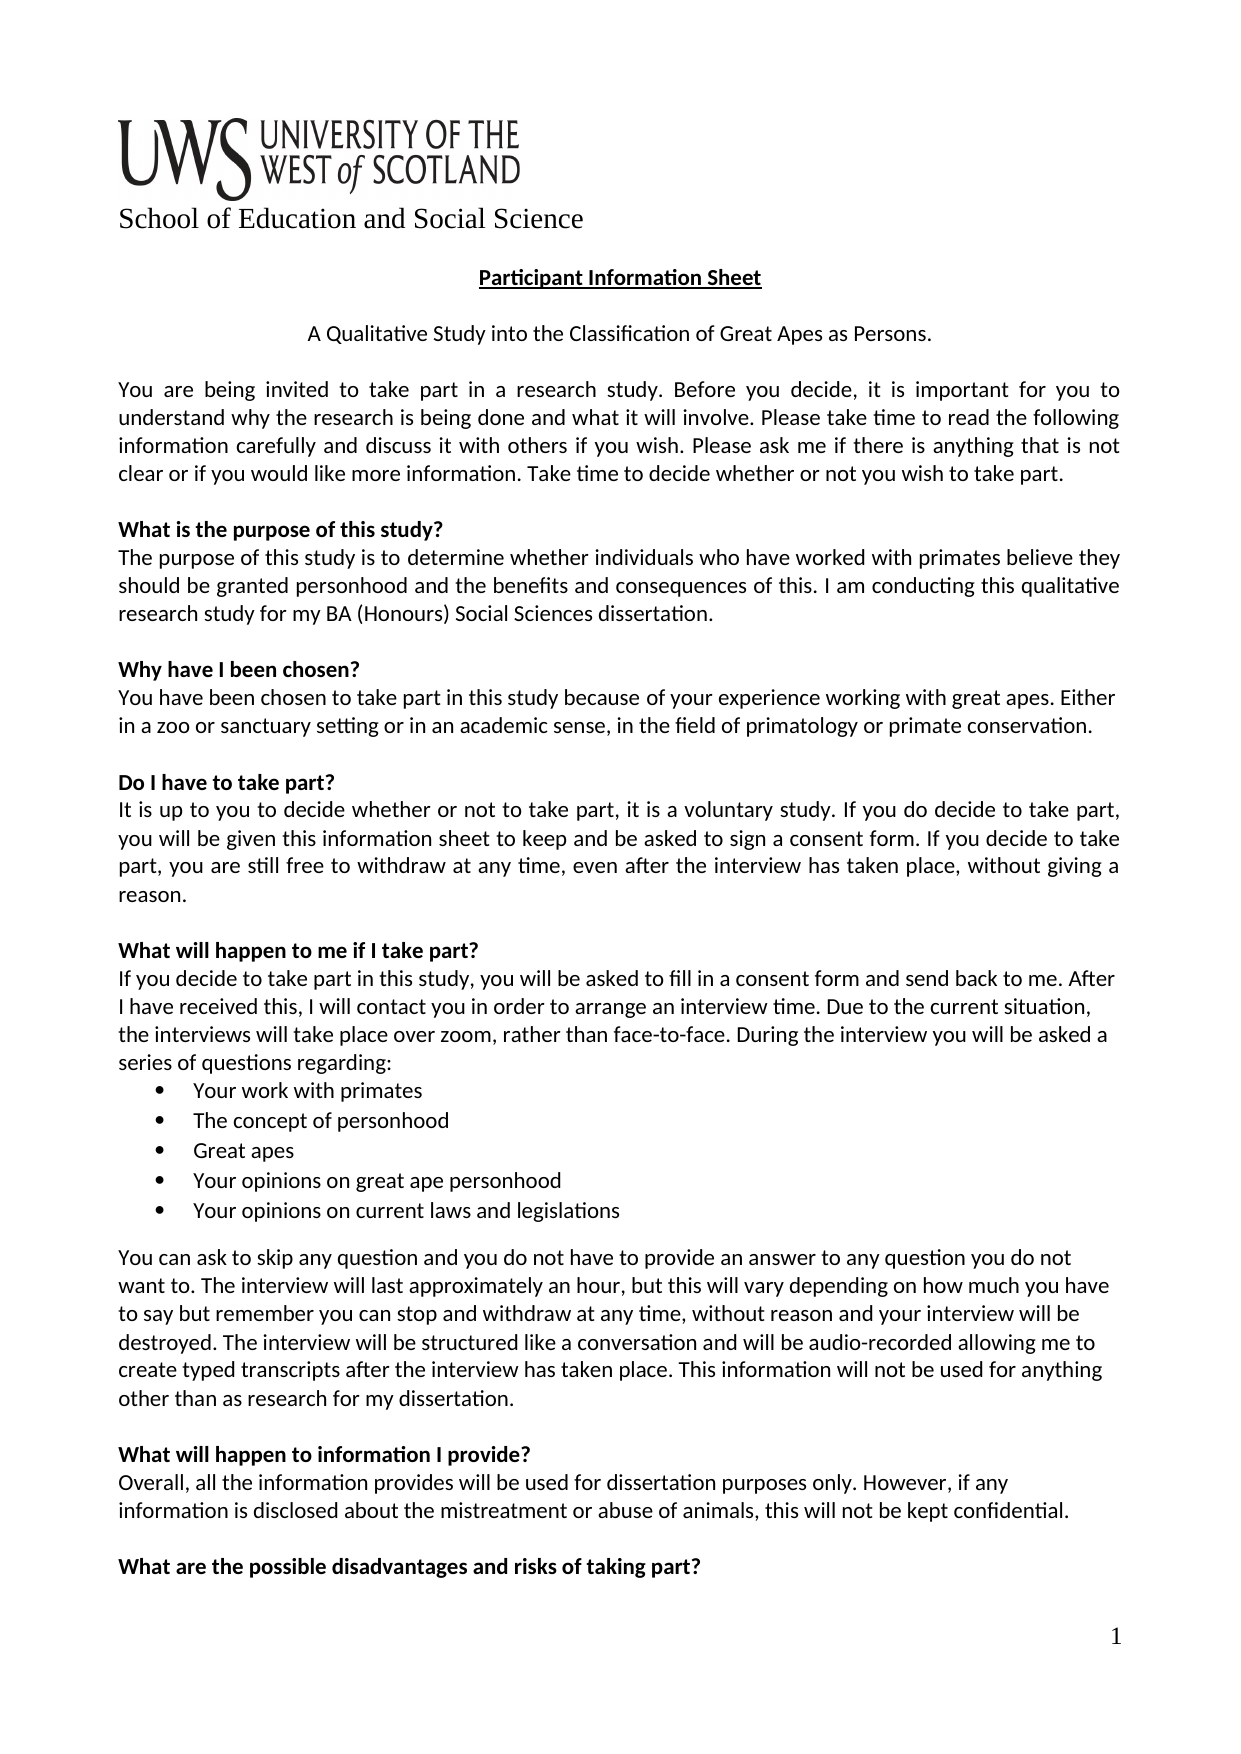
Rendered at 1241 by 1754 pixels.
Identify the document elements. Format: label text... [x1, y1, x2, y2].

list Great apes [156, 1136, 1122, 1164]
list Your work with primates [156, 1076, 1122, 1104]
text Participant Information Sheet [118, 263, 1122, 291]
text What are the possible disadvantages and risks of taking part? [118, 1552, 1122, 1580]
text It is up to you to decide whether or not to take part, it is a voluntary study. If you do decide to take part, you will be given this information sheet to keep and be asked to sign a consent form. If you decide to take part, you are still free to withdraw at any time, even after the interview has taken place, without giving a reason. [118, 796, 1122, 908]
text You have been chosen to take part in this study because of your experience working with great apes. Either in a zoo or sanctuary setting or in an academic sense, in the field of primatology or primate conservation. [118, 683, 1122, 739]
text Do I have to take part? [118, 768, 1122, 796]
text If you decide to take part in this study, you will be asked to fill in a consent form and send back to me. After I have received this, I will contact you in order to arrange an interview time. Due to the current situation, the interviews will take place over zoom, rather than face-to-face. During the interview you will be asked a series of questions regarding: [118, 964, 1122, 1076]
text What will happen to me if I take part? [118, 936, 1122, 964]
text A Qualitative Study into the Classification of Great Apes as Persons. [118, 319, 1122, 347]
text School of Education and Social Science [118, 201, 1122, 234]
list The concept of personhood [156, 1106, 1122, 1134]
text What will happen to information I provide? [118, 1440, 1122, 1468]
text Why have I been chosen? [118, 656, 1122, 683]
picture [118, 118, 520, 201]
text You are being invited to take part in a research study. Before you decide, it is important for you to understand why the research is being done and what it will involve. Please take time to read the following information carefully and discuss it with others if you wish. Please ask me if there is anything that is not clear or if you would like more information. Take time to decide whether or not you wish to take part. [118, 375, 1122, 487]
text What is the purpose of this study? [118, 515, 1122, 543]
list Your opinions on current laws and legislations [156, 1197, 1122, 1225]
text You can ask to skip any question and you do not have to provide an answer to any question you do not want to. The interview will last approximately an hour, but this will vary depending on how much you have to say but remember you can stop and withdraw at any time, without reason and your interview will be destroyed. The interview will be structured like a conversation and will be audio-recorded allowing me to create typed transcripts after the interview has taken place. This information will not be used for anything other than as research for my dissertation. [118, 1243, 1122, 1412]
list Your opinions on great ape personhood [156, 1166, 1122, 1194]
text The purpose of this study is to determine whether individuals who have worked with primates believe they should be granted personhood and the benefits and consequences of this. I am conducting this qualitative research study for my BA (Honours) Social Sciences dissertation. [118, 543, 1122, 627]
text Overall, all the information provides will be used for dissertation purposes only. However, if any information is disclosed about the mistreatment or abuse of animals, this will not be kept confidential. [118, 1468, 1122, 1524]
